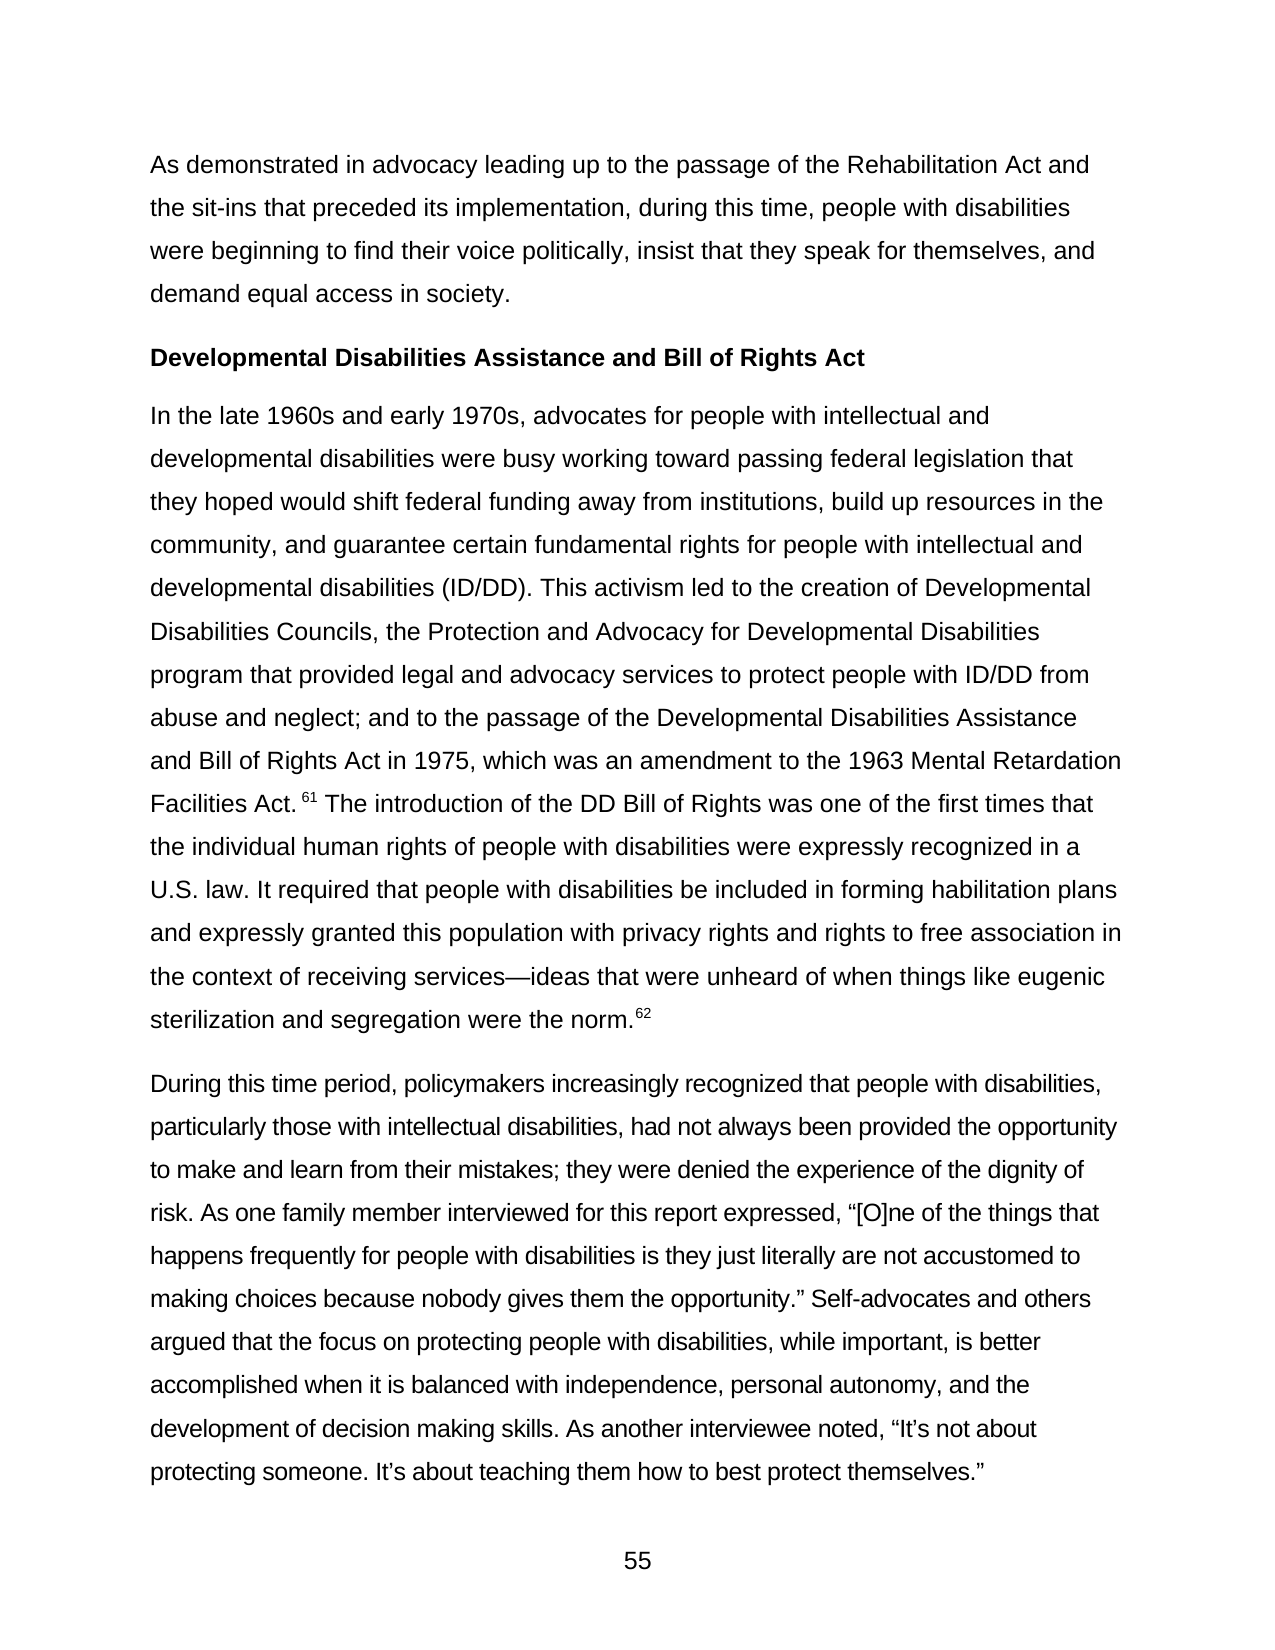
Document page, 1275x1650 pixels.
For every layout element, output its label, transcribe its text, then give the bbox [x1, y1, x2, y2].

text As demonstrated in advocacy leading up to the passage of the Rehabilitation Act and the sit-ins that preceded its implementation, during this time, people with disabilities were beginning to find their voice politically, insist that they speak for themselves, and demand equal access in society. [150, 150, 1125, 308]
subtitle Developmental Disabilities Assistance and Bill of Rights Act [150, 343, 1125, 372]
text During this time period, policymakers increasingly recognized that people with disabilities, particularly those with intellectual disabilities, had not always been provided the opportunity to make and learn from their mistakes; they were denied the experience of the dignity of risk. As one family member interviewed for this report expressed, “[O]ne of the things that happens frequently for people with disabilities is they just literally are not accustomed to making choices because nobody gives them the opportunity.” Self-advocates and others argued that the focus on protecting people with disabilities, while important, is better accomplished when it is balanced with independence, personal autonomy, and the development of decision making skills. As another interviewee noted, “It’s not about protecting someone. It’s about teaching them how to best protect themselves.” [150, 1068, 1125, 1485]
text In the late 1960s and early 1970s, advocates for people with intellectual and developmental disabilities were busy working toward passing federal legislation that they hoped would shift federal funding away from institutions, build up resources in the community, and guarantee certain fundamental rights for people with intellectual and developmental disabilities (ID/DD). This activism led to the creation of Developmental Disabilities Councils, the Protection and Advocacy for Developmental Disabilities program that provided legal and advocacy services to protect people with ID/DD from abuse and neglect; and to the passage of the Developmental Disabilities Assistance and Bill of Rights Act in 1975, which was an amendment to the 1963 Mental Retardation Facilities Act. The introduction of the DD Bill of Rights was one of the first times that the individual human rights of people with disabilities were expressly recognized in a U.S. law. It required that people with disabilities be included in forming habilitation plans and expressly granted this population with privacy rights and rights to free association in the context of receiving services—ideas that were unheard of when things like eugenic sterilization and segregation were the norm. [150, 401, 1125, 1033]
